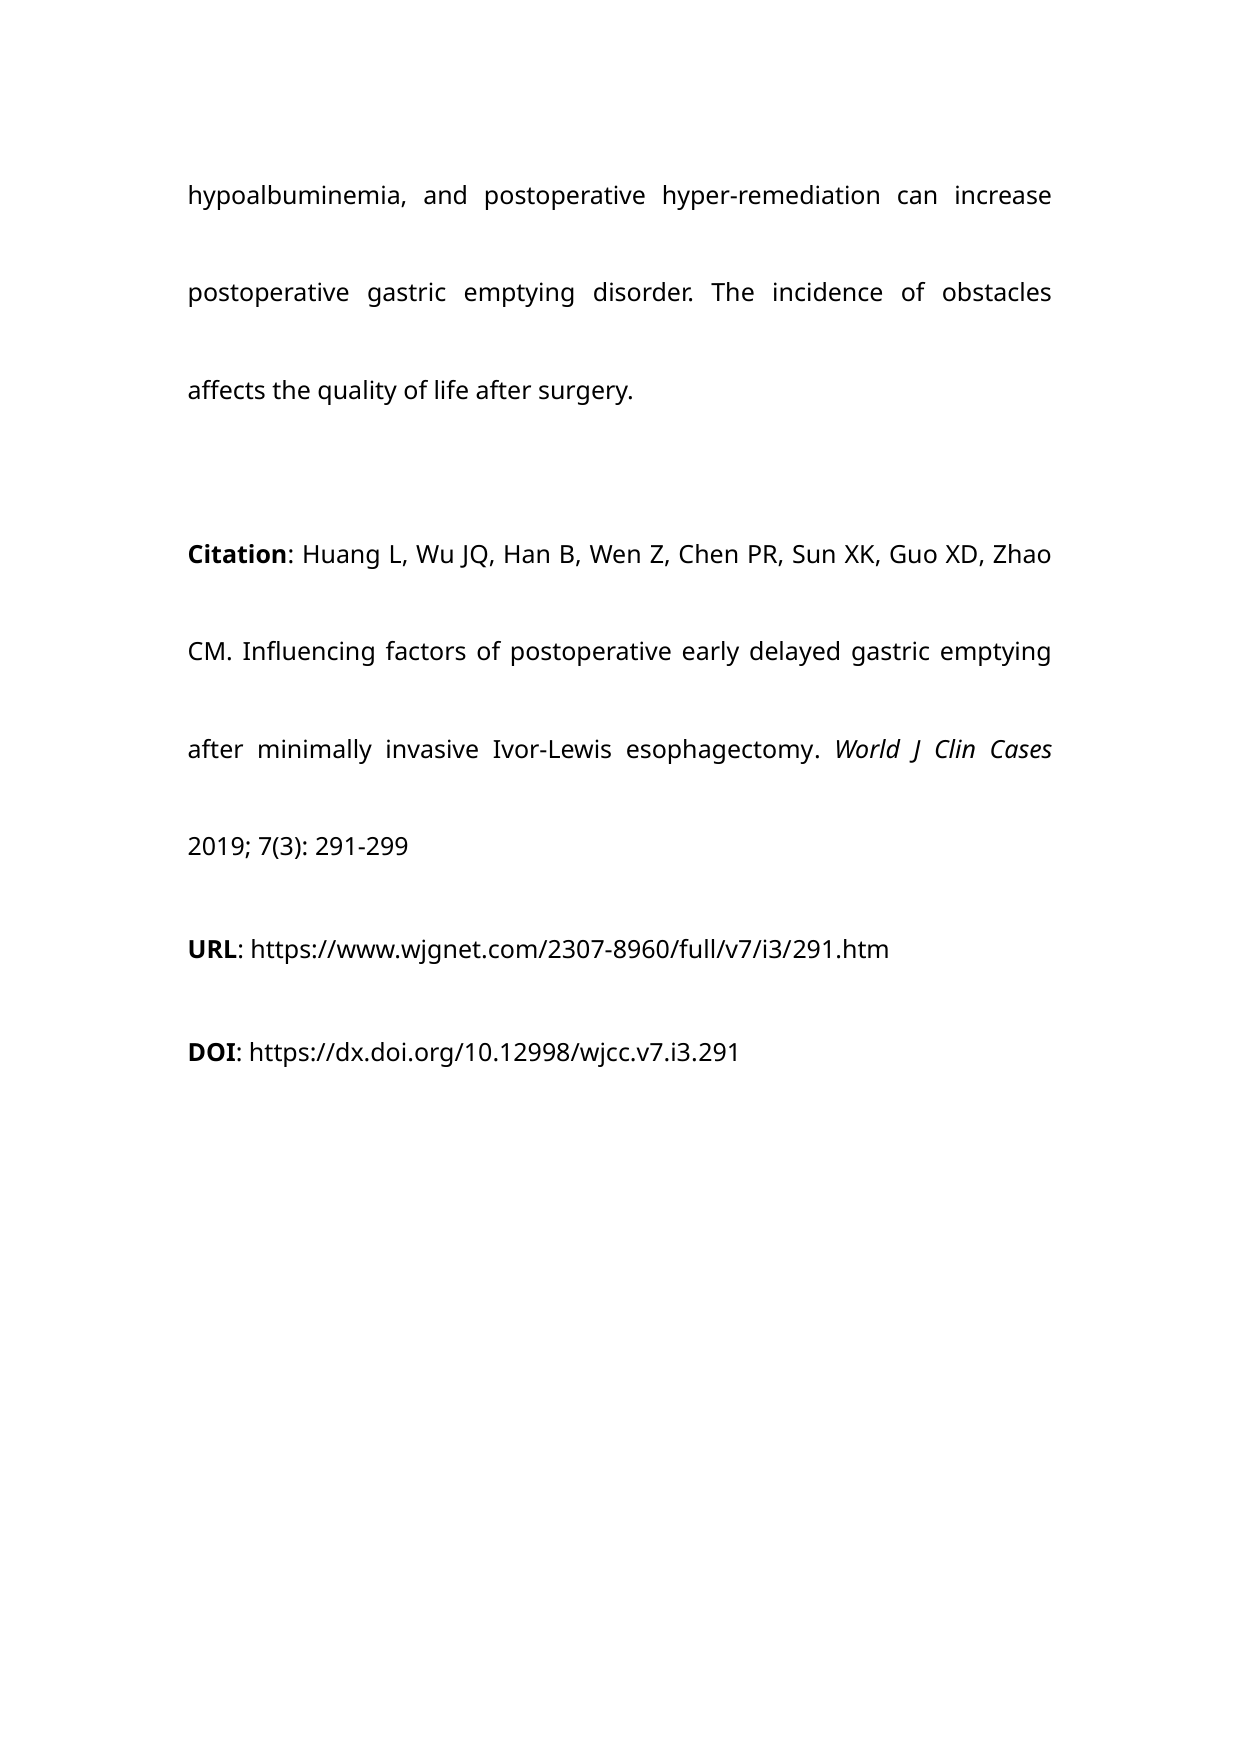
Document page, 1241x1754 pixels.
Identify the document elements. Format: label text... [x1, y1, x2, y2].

text Citation: Huang L, Wu JQ, Han B, Wen Z, Chen PR, Sun XK, Guo XD, Zhao CM. Influencing factors of postoperative early delayed gastric emptying after minimally invasive Ivor-Lewis esophagectomy. World J Clin Cases 2019; 7(3): 291-299 [187, 521, 1053, 878]
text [187, 162, 1053, 422]
text URL: https://www.wjgnet.com/2307-8960/full/v7/i3/291.htm [187, 916, 1053, 981]
text DOI: https://dx.doi.org/10.12998/wjcc.v7.i3.291 [187, 1019, 1053, 1084]
